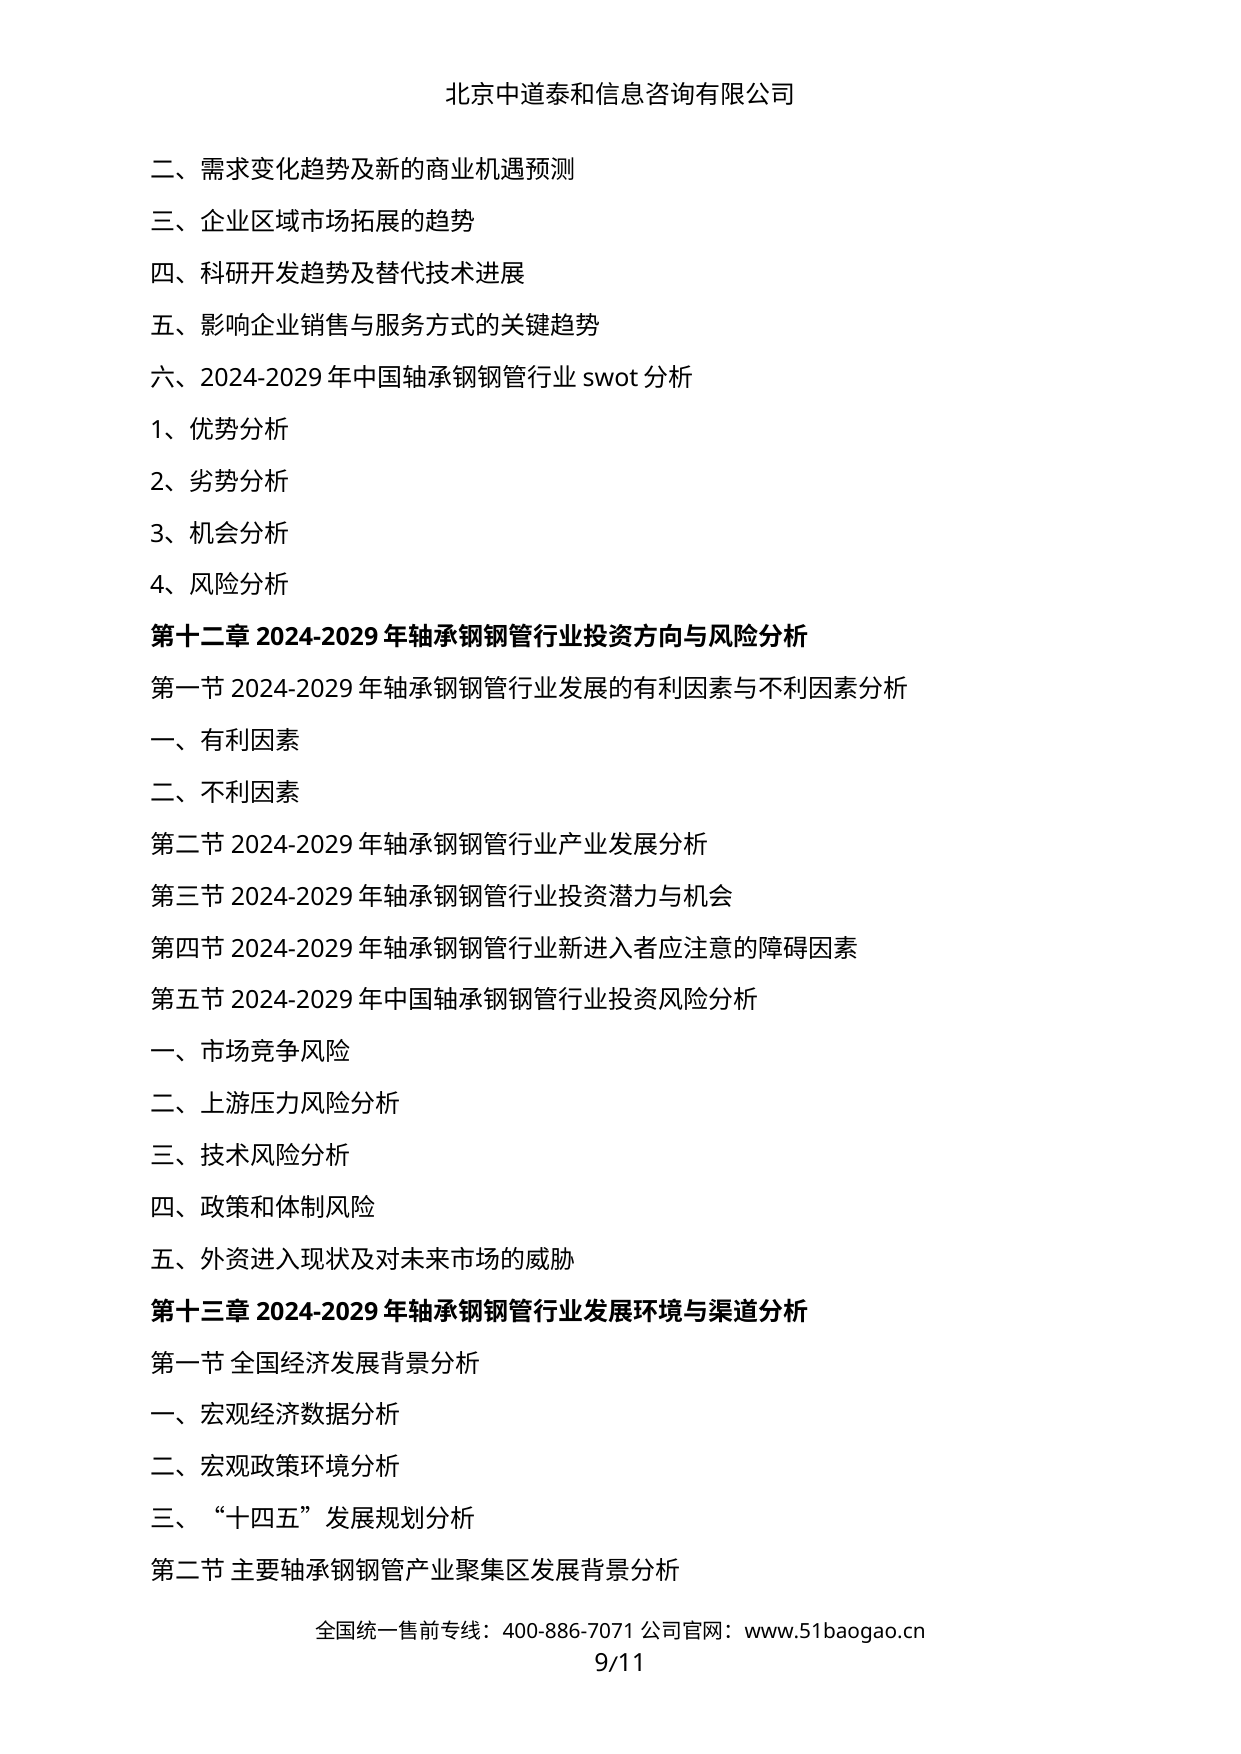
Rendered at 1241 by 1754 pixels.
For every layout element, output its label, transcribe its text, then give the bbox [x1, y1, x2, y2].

text 第五节 2024-2029年中国轴承钢钢管行业投资风险分析 [150, 980, 1090, 1016]
text 一、宏观经济数据分析 [150, 1395, 1090, 1431]
text 二、上游压力风险分析 [150, 1084, 1090, 1120]
text 第一节 全国经济发展背景分析 [150, 1343, 1090, 1379]
text 二、需求变化趋势及新的商业机遇预测 [150, 150, 1090, 186]
text 3、机会分析 [150, 513, 1090, 549]
text 第二节 主要轴承钢钢管产业聚集区发展背景分析 [150, 1551, 1090, 1587]
text 1、优势分析 [150, 409, 1090, 446]
text 一、有利因素 [150, 721, 1090, 757]
text 三、企业区域市场拓展的趋势 [150, 202, 1090, 238]
text 六、2024-2029年中国轴承钢钢管行业swot分析 [150, 357, 1090, 394]
text 2、劣势分析 [150, 461, 1090, 497]
text 第四节 2024-2029年轴承钢钢管行业新进入者应注意的障碍因素 [150, 928, 1090, 964]
text 五、外资进入现状及对未来市场的威胁 [150, 1239, 1090, 1276]
text 四、科研开发趋势及替代技术进展 [150, 254, 1090, 290]
text 第一节 2024-2029年轴承钢钢管行业发展的有利因素与不利因素分析 [150, 669, 1090, 705]
text 一、市场竞争风险 [150, 1032, 1090, 1068]
text 四、政策和体制风险 [150, 1187, 1090, 1224]
text 三、“十四五”发展规划分析 [150, 1499, 1090, 1535]
text 第十二章 2024-2029年轴承钢钢管行业投资方向与风险分析 [150, 617, 1090, 653]
text 第十三章 2024-2029年轴承钢钢管行业发展环境与渠道分析 [150, 1291, 1090, 1327]
text 二、不利因素 [150, 772, 1090, 809]
text 二、宏观政策环境分析 [150, 1447, 1090, 1483]
text 4、风险分析 [150, 565, 1090, 601]
text 第二节 2024-2029年轴承钢钢管行业产业发展分析 [150, 824, 1090, 861]
text 五、影响企业销售与服务方式的关键趋势 [150, 306, 1090, 342]
text 三、技术风险分析 [150, 1136, 1090, 1172]
text 第三节 2024-2029年轴承钢钢管行业投资潜力与机会 [150, 876, 1090, 912]
